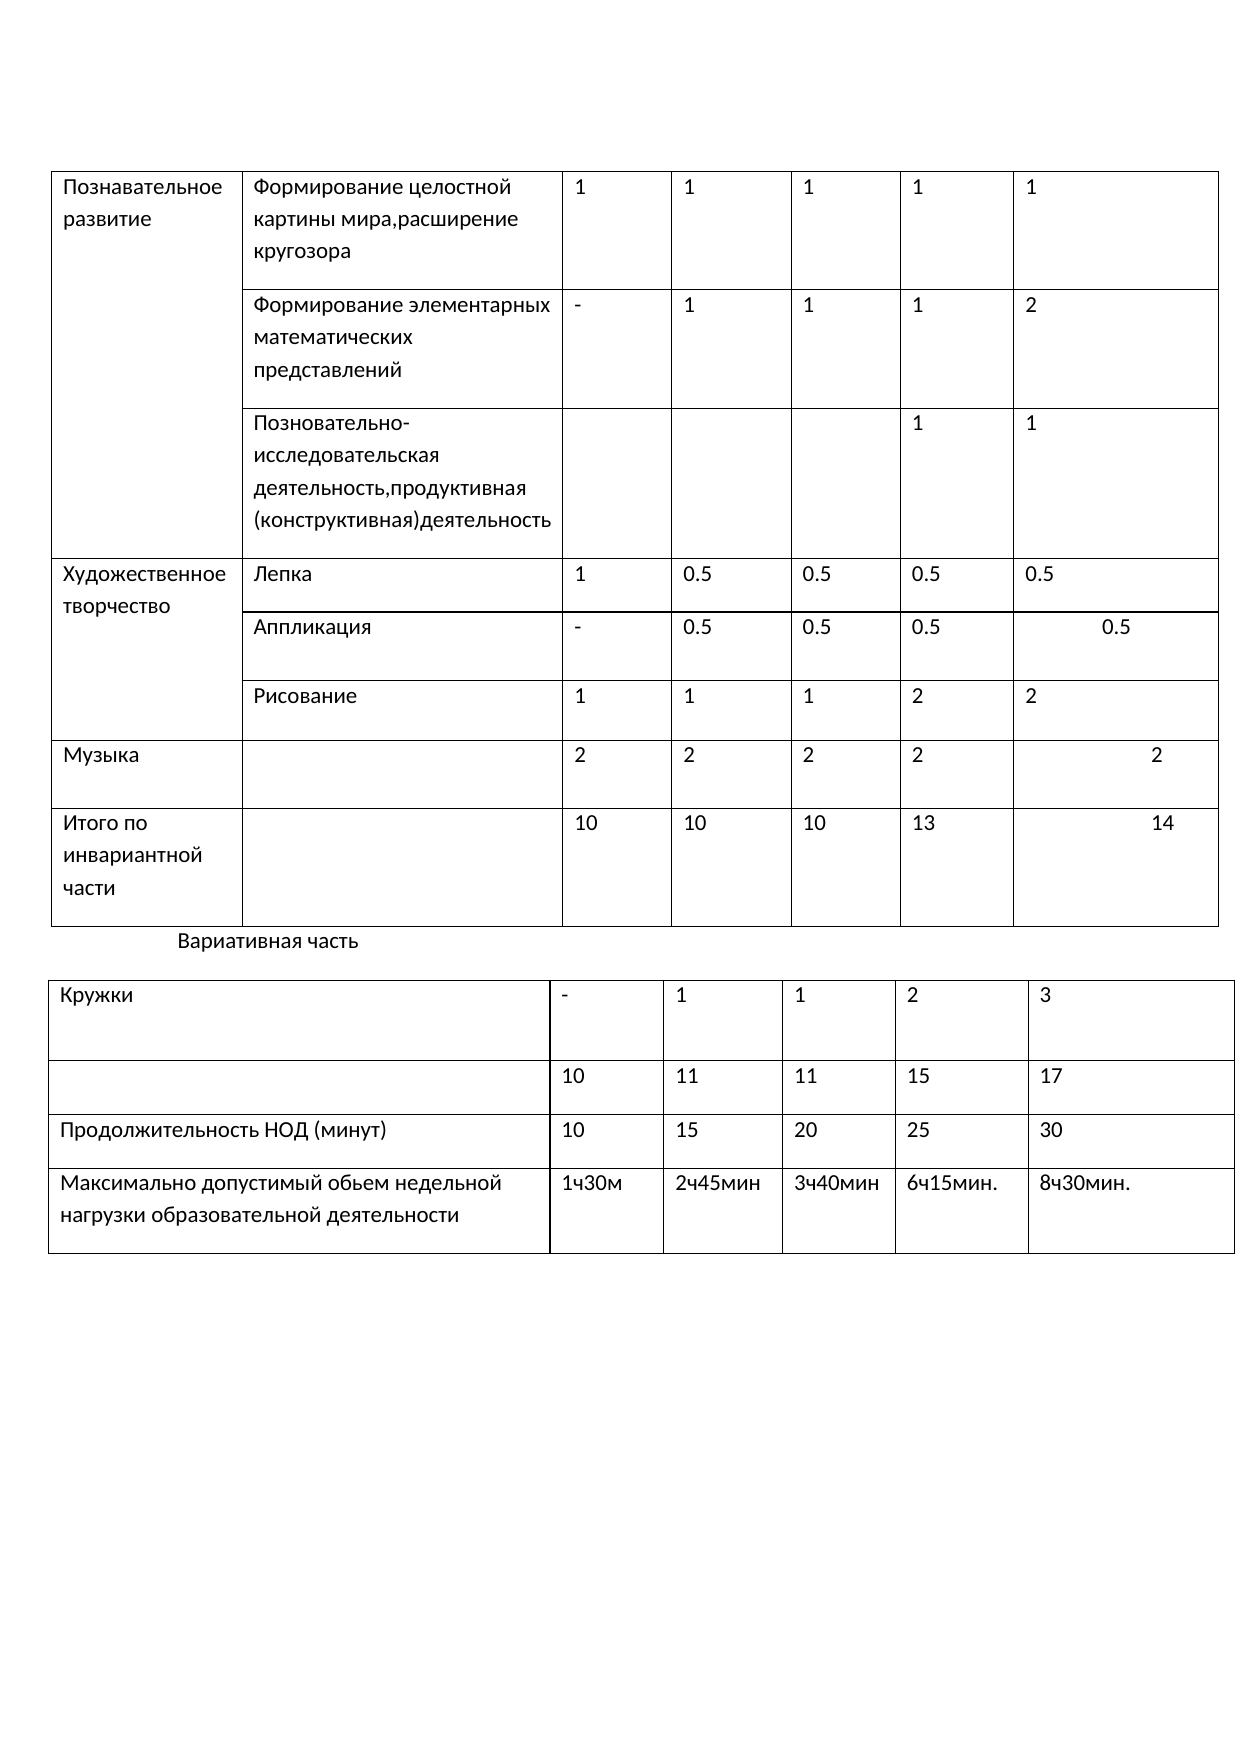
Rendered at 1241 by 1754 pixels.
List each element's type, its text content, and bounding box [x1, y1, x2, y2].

table_cell 2 [792, 741, 900, 807]
table_cell Итого по инвариантной части [52, 809, 242, 926]
table_cell 6ч15мин. [896, 1169, 1028, 1253]
table_cell 14 [1014, 809, 1218, 926]
table_cell 0.5 [901, 559, 1013, 611]
table_header 1 [563, 172, 671, 289]
table_header 1 [672, 172, 791, 289]
table_cell Аппликация [243, 613, 562, 680]
table_cell 1 [901, 409, 1013, 558]
table_header 1 [792, 172, 900, 289]
table_cell 2 [672, 741, 791, 807]
table_cell 0.5 [792, 613, 900, 680]
table_cell 8ч30мин. [1029, 1169, 1234, 1253]
table_header 3 [1029, 981, 1234, 1060]
table_cell 1 [1014, 409, 1218, 558]
table_cell 15 [664, 1115, 782, 1167]
table_header Формирование целостной картины мира,расширение кругозора [243, 172, 562, 289]
table_cell [49, 1061, 549, 1114]
table_cell 2 [901, 741, 1013, 807]
table_cell 20 [783, 1115, 895, 1167]
table_cell 10 [551, 1061, 663, 1114]
table_cell [672, 409, 791, 558]
table_cell [792, 409, 900, 558]
table_cell 2 [1014, 681, 1218, 739]
table_cell Формирование элементарных математических представлений [243, 290, 562, 407]
table_cell 3ч40мин [783, 1169, 895, 1253]
table_cell 0.5 [792, 559, 900, 611]
table_cell 2ч45мин [664, 1169, 782, 1253]
table_cell 2 [901, 681, 1013, 739]
table_cell 1 [792, 290, 900, 407]
table_cell 11 [664, 1061, 782, 1114]
table_cell Лепка [243, 559, 562, 611]
table_cell 0.5 [1014, 559, 1218, 611]
table_cell 0.5 [1014, 613, 1218, 680]
table_header Познавательное развитие [52, 172, 242, 558]
table_cell Позновательно-исследовательская деятельность,продуктивная (конструктивная)деятельность [243, 409, 562, 558]
table_cell 0.5 [901, 613, 1013, 680]
table_cell 0.5 [672, 613, 791, 680]
table_cell [243, 809, 562, 926]
table_cell Художественное творчество [52, 559, 242, 739]
table_cell - [563, 290, 671, 407]
table_cell [563, 409, 671, 558]
table_header 1 [901, 172, 1013, 289]
table_cell 17 [1029, 1061, 1234, 1114]
table_cell 1 [672, 290, 791, 407]
table_cell 10 [792, 809, 900, 926]
table_header 1 [1014, 172, 1218, 289]
table_cell 30 [1029, 1115, 1234, 1167]
table_cell Музыка [52, 741, 242, 807]
table_cell 2 [563, 741, 671, 807]
table_cell Максимально допустимый обьем недельной нагрузки образовательной деятельности [49, 1169, 549, 1253]
table_cell 2 [1014, 741, 1218, 807]
table_header 1 [664, 981, 782, 1060]
table_cell Рисование [243, 681, 562, 739]
table_cell 13 [901, 809, 1013, 926]
table_cell 10 [672, 809, 791, 926]
table_cell 1ч30м [551, 1169, 663, 1253]
table_header 1 [783, 981, 895, 1060]
table_header - [551, 981, 663, 1060]
table_cell 1 [563, 559, 671, 611]
table_cell 2 [1014, 290, 1218, 407]
table_cell 1 [792, 681, 900, 739]
table_cell 10 [551, 1115, 663, 1167]
table_cell [243, 741, 562, 807]
table_cell 15 [896, 1061, 1028, 1114]
table_cell 10 [563, 809, 671, 926]
table_cell 0.5 [672, 559, 791, 611]
table_cell 1 [901, 290, 1013, 407]
table_cell Продолжительность НОД (минут) [49, 1115, 549, 1167]
table_header 2 [896, 981, 1028, 1060]
table_cell 1 [563, 681, 671, 739]
table_cell 11 [783, 1061, 895, 1114]
table_cell 25 [896, 1115, 1028, 1167]
text Вариативная часть [177, 927, 1152, 954]
table_cell 1 [672, 681, 791, 739]
table_header Кружки [49, 981, 549, 1060]
table_cell - [563, 613, 671, 680]
